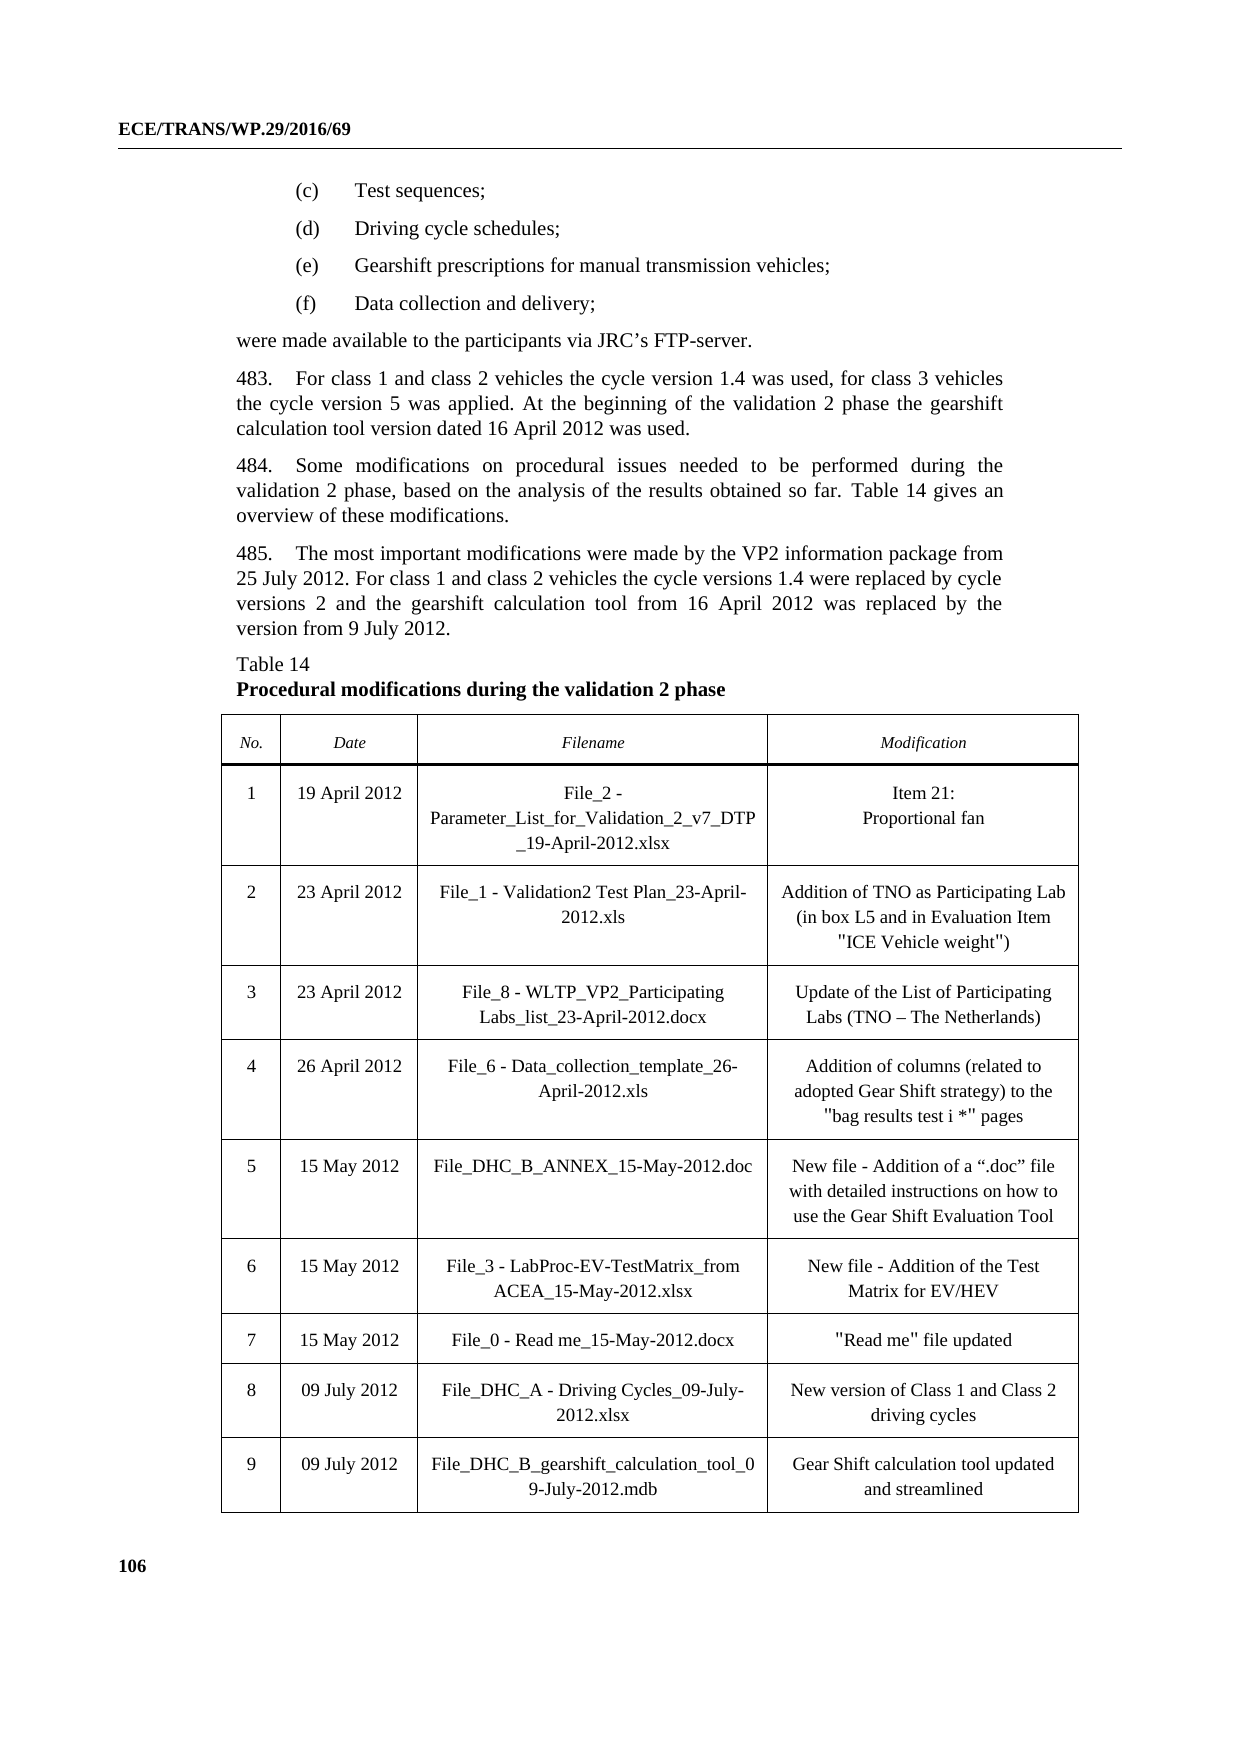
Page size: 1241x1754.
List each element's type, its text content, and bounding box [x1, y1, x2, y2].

table_cell 26 April 2012 [281, 1040, 417, 1139]
text (d) Driving cycle schedules; [295, 215, 1004, 240]
table_header Modification [768, 715, 1078, 763]
table_cell 23 April 2012 [281, 866, 417, 964]
table_cell 6 [222, 1239, 280, 1313]
table_cell Addition of TNO as Participating Lab (in box L5 and in Evaluation Item "ICE Vehicle weight") [768, 866, 1078, 964]
table_cell 2 [222, 866, 280, 964]
table_cell 15 May 2012 [281, 1239, 417, 1313]
text (c) Test sequences; [295, 177, 1004, 202]
table_cell File_DHC_B_gearshift_calculation_tool_09-July-2012.mdb [418, 1438, 767, 1512]
table_header Filename [418, 715, 767, 763]
table_cell 5 [222, 1140, 280, 1238]
table_cell "Read me" file updated [768, 1314, 1078, 1362]
table_cell File_3 - LabProc-EV-TestMatrix_from ACEA_15-May-2012.xlsx [418, 1239, 767, 1313]
table_cell 9 [222, 1438, 280, 1512]
table_cell 09 July 2012 [281, 1438, 417, 1512]
text (f) Data collection and delivery; [295, 290, 1004, 315]
table_cell Gear Shift calculation tool updated and streamlined [768, 1438, 1078, 1512]
text (e) Gearshift prescriptions for manual transmission vehicles; [295, 252, 1004, 277]
table_cell 15 May 2012 [281, 1314, 417, 1362]
table_cell File_DHC_B_ANNEX_15-May-2012.doc [418, 1140, 767, 1238]
table_cell Addition of columns (related to adopted Gear Shift strategy) to the "bag results test i *" pages [768, 1040, 1078, 1139]
table_cell File_8 - WLTP_VP2_Participating Labs_list_23-April-2012.docx [418, 966, 767, 1039]
table_cell File_0 - Read me_15-May-2012.docx [418, 1314, 767, 1362]
text Table 14 [236, 652, 1122, 676]
table_cell Item 21: Proportional fan [768, 766, 1078, 865]
table_cell 09 July 2012 [281, 1364, 417, 1437]
table_cell 3 [222, 966, 280, 1039]
table_cell 23 April 2012 [281, 966, 417, 1039]
table_cell File_1 - Validation2 Test Plan_23-April-2012.xls [418, 866, 767, 964]
table_header Date [281, 715, 417, 763]
table_cell New file - Addition of a “.doc” file with detailed instructions on how to use the Gear Shift Evaluation Tool [768, 1140, 1078, 1238]
table_cell File_6 - Data_collection_template_26-April-2012.xls [418, 1040, 767, 1139]
text were made available to the participants via JRC’s FTP-server. [236, 327, 1004, 352]
table_cell 1 [222, 766, 280, 865]
table_cell Update of the List of Participating Labs (TNO – The Netherlands) [768, 966, 1078, 1039]
table_cell File_DHC_A - Driving Cycles_09-July-2012.xlsx [418, 1364, 767, 1437]
table_header No. [222, 715, 280, 763]
table_cell 7 [222, 1314, 280, 1362]
text 483. For class 1 and class 2 vehicles the cycle version 1.4 was used, for class 3 vehicles the cycle version 5 was applied. At the beginning of the validation 2 phase the gearshift calculation tool version dated 16 April 2012 was used. [236, 365, 1004, 440]
table_cell New file - Addition of the Test Matrix for EV/HEV [768, 1239, 1078, 1313]
table_cell 4 [222, 1040, 280, 1139]
table_cell 8 [222, 1364, 280, 1437]
table_cell 15 May 2012 [281, 1140, 417, 1238]
table_cell File_2 - Parameter_List_for_Validation_2_v7_DTP_19-April-2012.xlsx [418, 766, 767, 865]
text Procedural modifications during the validation 2 phase [236, 676, 1004, 701]
text 484. Some modifications on procedural issues needed to be performed during the validation 2 phase, based on the analysis of the results obtained so far. Table 14 gives an overview of these modifications. [236, 452, 1004, 527]
table_cell New version of Class 1 and Class 2 driving cycles [768, 1364, 1078, 1437]
text 485. The most important modifications were made by the VP2 information package from 25 July 2012. For class 1 and class 2 vehicles the cycle versions 1.4 were replaced by cycle versions 2 and the gearshift calculation tool from 16 April 2012 was replaced by the version from 9 July 2012. [236, 540, 1004, 640]
table_cell 19 April 2012 [281, 766, 417, 865]
